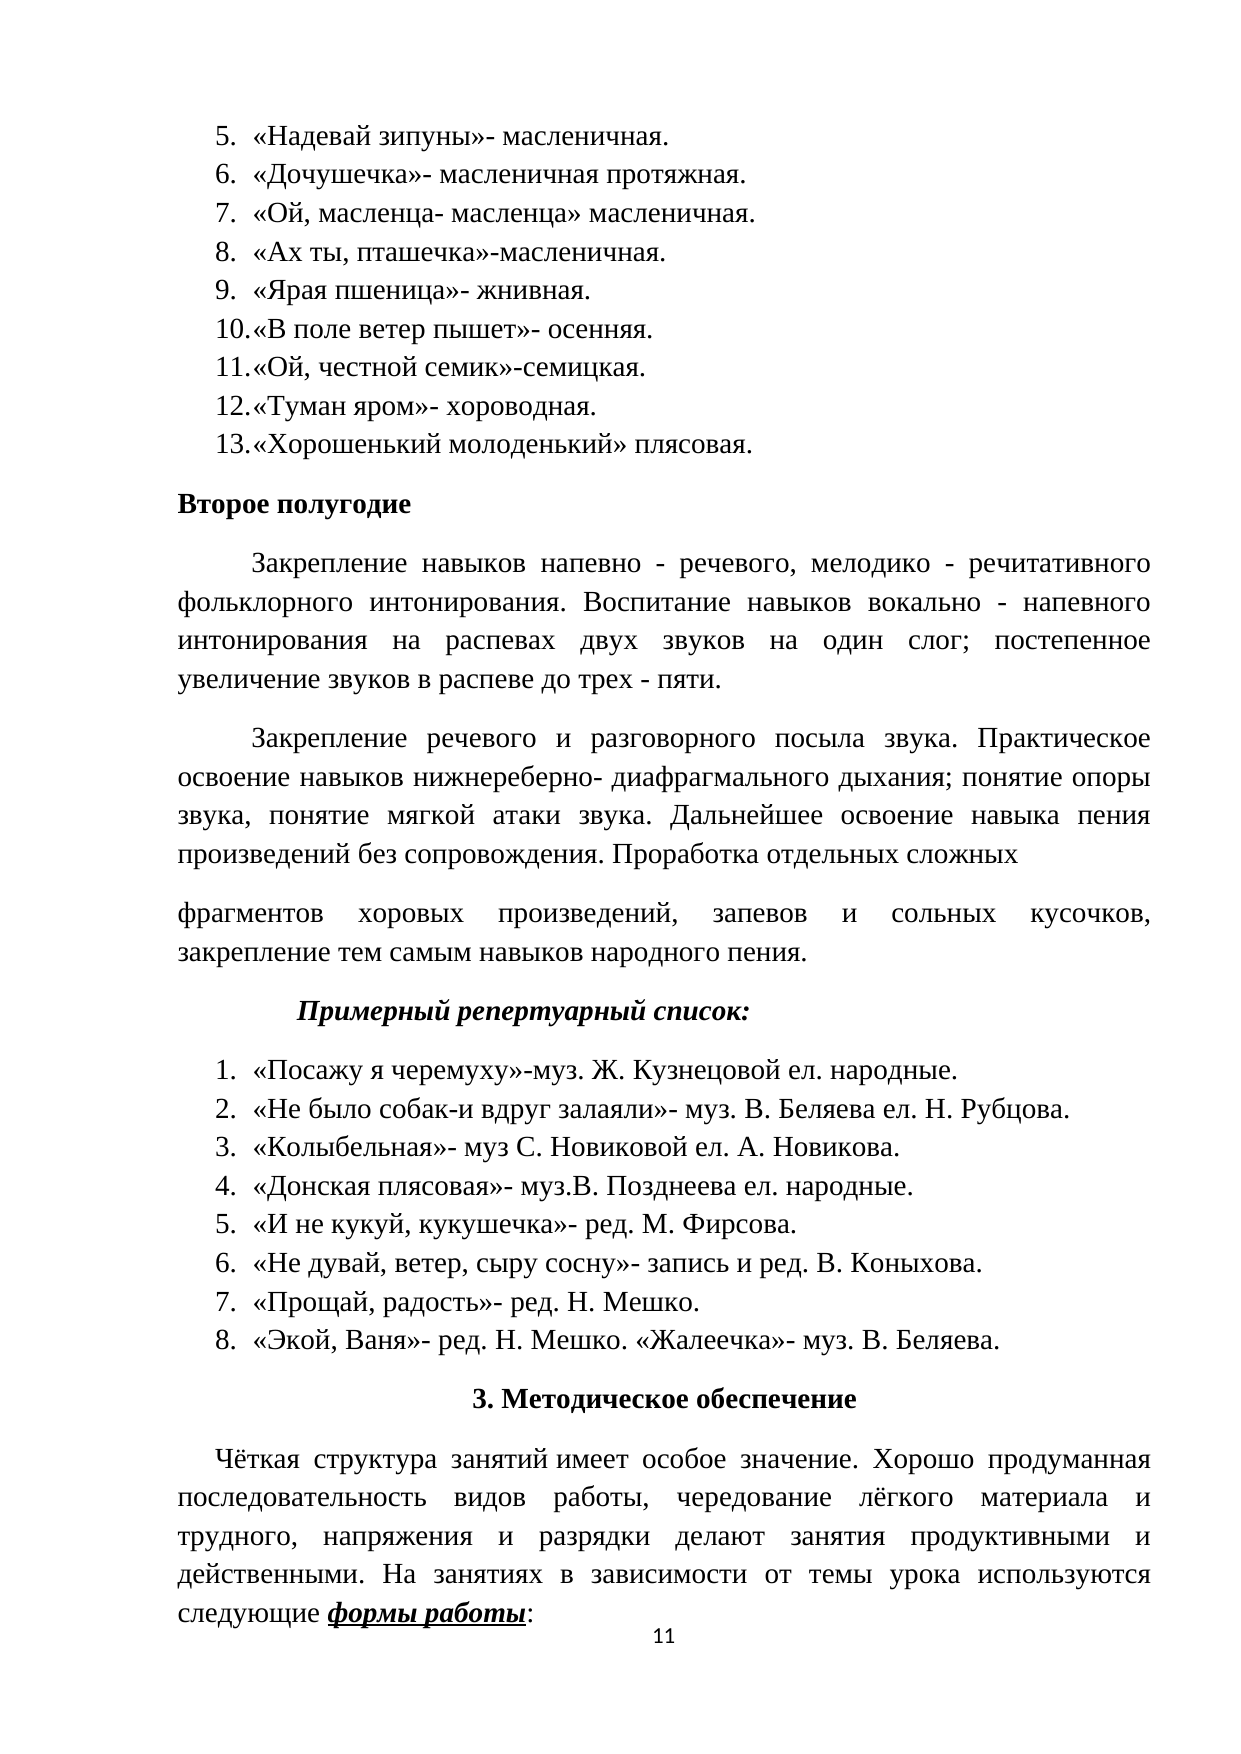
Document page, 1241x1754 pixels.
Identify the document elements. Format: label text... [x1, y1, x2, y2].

list «Ах ты, пташечка»-масленичная. [215, 234, 1152, 267]
list «Прощай, радость»- ред. Н. Мешко. [215, 1284, 1152, 1317]
text 3. Методическое обеспечение [177, 1382, 1152, 1415]
list «Хорошенький молоденький» плясовая. [215, 426, 1152, 460]
list «Туман яром»- хороводная. [215, 388, 1152, 421]
list «Не дувай, ветер, сыру сосну»- запись и ред. В. Коныхова. [215, 1245, 1152, 1279]
list «Ярая пшеница»- жнивная. [215, 272, 1152, 306]
list «Экой, Ваня»- ред. Н. Мешко. «Жалеечка»- муз. В. Беляева. [215, 1322, 1152, 1356]
text Примерный репертуарный список: [297, 993, 1152, 1027]
list «Колыбельная»- муз С. Новиковой ел. А. Новикова. [215, 1129, 1152, 1163]
list «Дочушечка»- масленичная протяжная. [215, 157, 1152, 190]
list «В поле ветер пышет»- осенняя. [215, 311, 1152, 344]
text Второе полугодие [177, 486, 1152, 519]
text Закрепление речевого и разговорного посыла звука. Практическое освоение навыков нижнереберно- диафрагмального дыхания; понятие опоры звука, понятие мягкой атаки звука. Дальнейшее освоение навыка пения произведений без сопровождения. Проработка отдельных сложных [177, 720, 1152, 869]
list «Посажу я черемуху»-муз. Ж. Кузнецовой ел. народные. [215, 1052, 1152, 1086]
text Чёткая структура занятий имеет особое значение. Хорошо продуманная последовательность видов работы, чередование лёгкого материала и трудного, напряжения и разрядки делают занятия продуктивными и действенными. На занятиях в зависимости от темы урока используются следующие формы работы: [177, 1441, 1152, 1629]
list «Ой, честной семик»-семицкая. [215, 349, 1152, 383]
list «И не кукуй, кукушечка»- ред. М. Фирсова. [215, 1207, 1152, 1240]
list «Не было собак-и вдруг залаяли»- муз. В. Беляева ел. Н. Рубцова. [215, 1091, 1152, 1124]
list «Надевай зипуны»- масленичная. [215, 118, 1152, 152]
text Закрепление навыков напевно - речевого, мелодико - речитативного фольклорного интонирования. Воспитание навыков вокально - напевного интонирования на распевах двух звуков на один слог; постепенное увеличение звуков в распеве до трех - пяти. [177, 545, 1152, 694]
list «Донская плясовая»- муз.В. Позднеева ел. народные. [215, 1168, 1152, 1202]
list «Ой, масленца- масленца» масленичная. [215, 195, 1152, 229]
text фрагментов хоровых произведений, запевов и сольных кусочков, закрепление тем самым навыков народного пения. [177, 895, 1152, 967]
